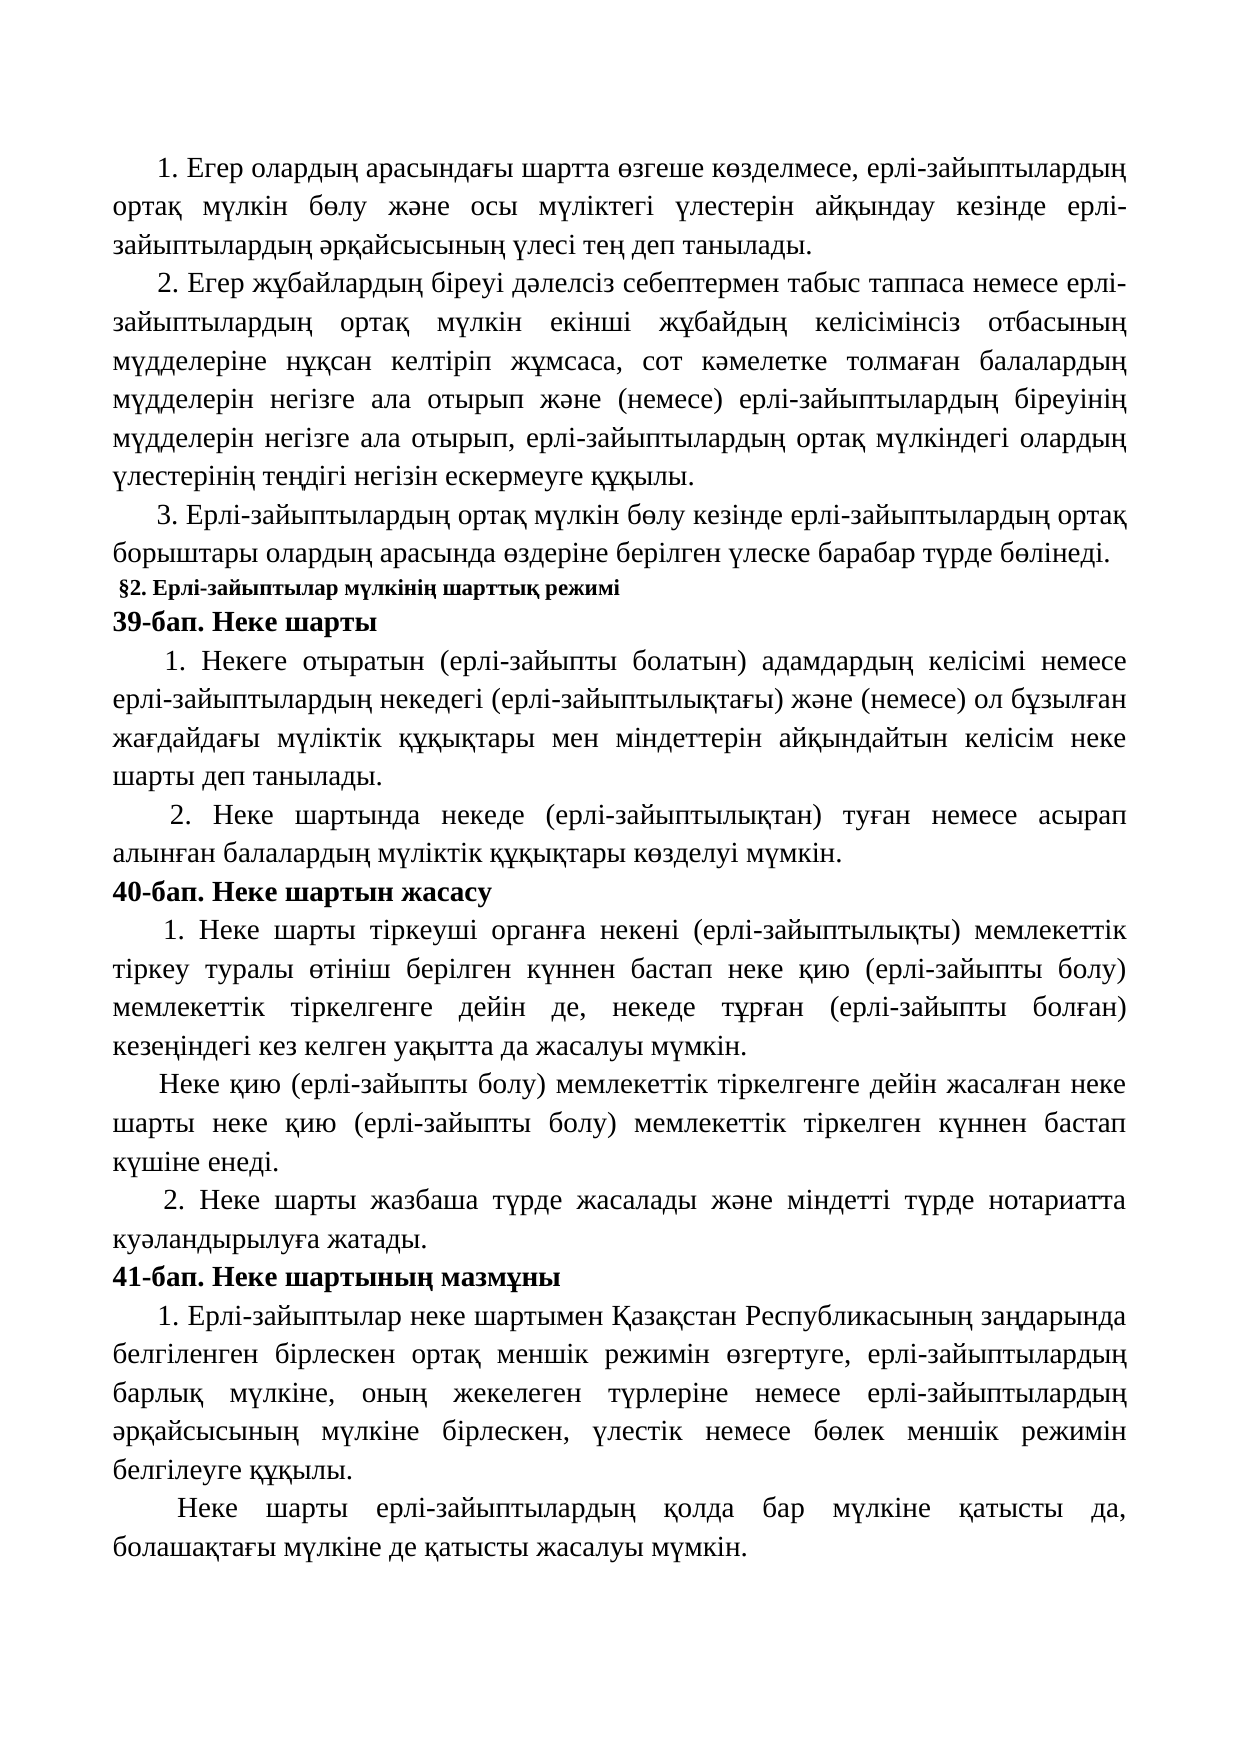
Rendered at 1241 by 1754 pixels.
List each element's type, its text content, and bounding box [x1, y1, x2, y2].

text 2. Неке шартында некеде (ерлі-зайыптылықтан) туған немесе асырап алынған балалардың мүліктік құқықтары көзделуі мүмкін. [112, 797, 1128, 869]
text §2. Ерлі-зайыптылар мүлкінің шарттық режимі [112, 574, 1128, 600]
text 1. Неке шарты тіркеуші органға некені (ерлі-зайыптылықты) мемлекеттiк тiркеу туралы өтініш берілген күннен бастап неке қию (ерлі-зайыпты болу) мемлекеттік тіркелгенге дейін де, некеде тұрған (ерлі-зайыпты болған) кезеңiндегі кез келген уақытта да жасалуы мүмкiн. [112, 912, 1128, 1062]
text 41-бап. Неке шартының мазмұны [112, 1259, 1128, 1293]
text 1. Егер олардың арасындағы шартта өзгеше көзделмесе, ерлi-зайыптылардың ортақ мүлкiн бөлу және осы мүлiктегi үлестерiн айқындау кезiнде ерлi-зайыптылардың әрқайсысының үлесi тең деп танылады. [112, 150, 1128, 261]
text 40-бап. Неке шартын жасасу [112, 874, 1128, 907]
text Неке шарты ерлi-зайыптылардың қолда бар мүлкiне қатысты да, болашақтағы мүлкіне де қатысты жасалуы мүмкiн. [112, 1491, 1128, 1563]
text 3. Ерлi-зайыптылардың ортақ мүлкiн бөлу кезiнде ерлi-зайыптылардың ортақ борыштары олардың арасында өздерiне берiлген үлеске барабар түрде бөлiнедi. [112, 497, 1128, 569]
text Неке қию (ерлі-зайыпты болу) мемлекеттiк тіркелгенге дейiн жасалған неке шарты неке қию (ерлі-зайыпты болу) мемлекеттiк тiркелген күннен бастап күшiне енедi. [112, 1067, 1128, 1177]
text 2. Неке шарты жазбаша түрде жасалады және міндетті түрде нотариатта куәландырылуға жатады. [112, 1182, 1128, 1254]
text 1. Некеге отыратын (ерлі-зайыпты болатын) адамдардың келiсiмi немесе ерлi-зайыптылардың некедегi (ерлі-зайыптылықтағы) және (немесе) ол бұзылған жағдайдағы мүлiктiк құқықтары мен мiндеттерiн айқындайтын келiсiм неке шарты деп танылады. [112, 643, 1128, 792]
text 1. Ерлi-зайыптылар неке шартымен Қазақстан Республикасының заңдарында белгiленген бiрлескен ортақ меншiк режимiн өзгертуге, ерлi-зайыптылардың барлық мүлкiне, оның жекелеген түрлерiне немесе ерлi-зайыптылардың әрқайсысының мүлкiне бiрлескен, үлестiк немесе бөлек меншiк режимiн белгiлеуге құқылы. [112, 1298, 1128, 1486]
text 39-бап. Неке шарты [112, 604, 1128, 638]
text 2. Егер жұбайлардың бiреуi дәлелсiз себептермен табыс таппаса немесе ерлi-зайыптылардың ортақ мүлкiн екінші жұбайдың келісімінсіз отбасының мүдделерiне нұқсан келтiрiп жұмсаса, сот кәмелетке толмаған балалардың мүдделерiн негiзге ала отырып және (немесе) ерлi-зайыптылардың бiреуiнiң мүдделерiн негiзге ала отырып, ерлi-зайыптылардың ортақ мүлкiндегi олардың үлестерiнiң теңдiгi негiзiн ескермеуге құқылы. [112, 266, 1128, 492]
